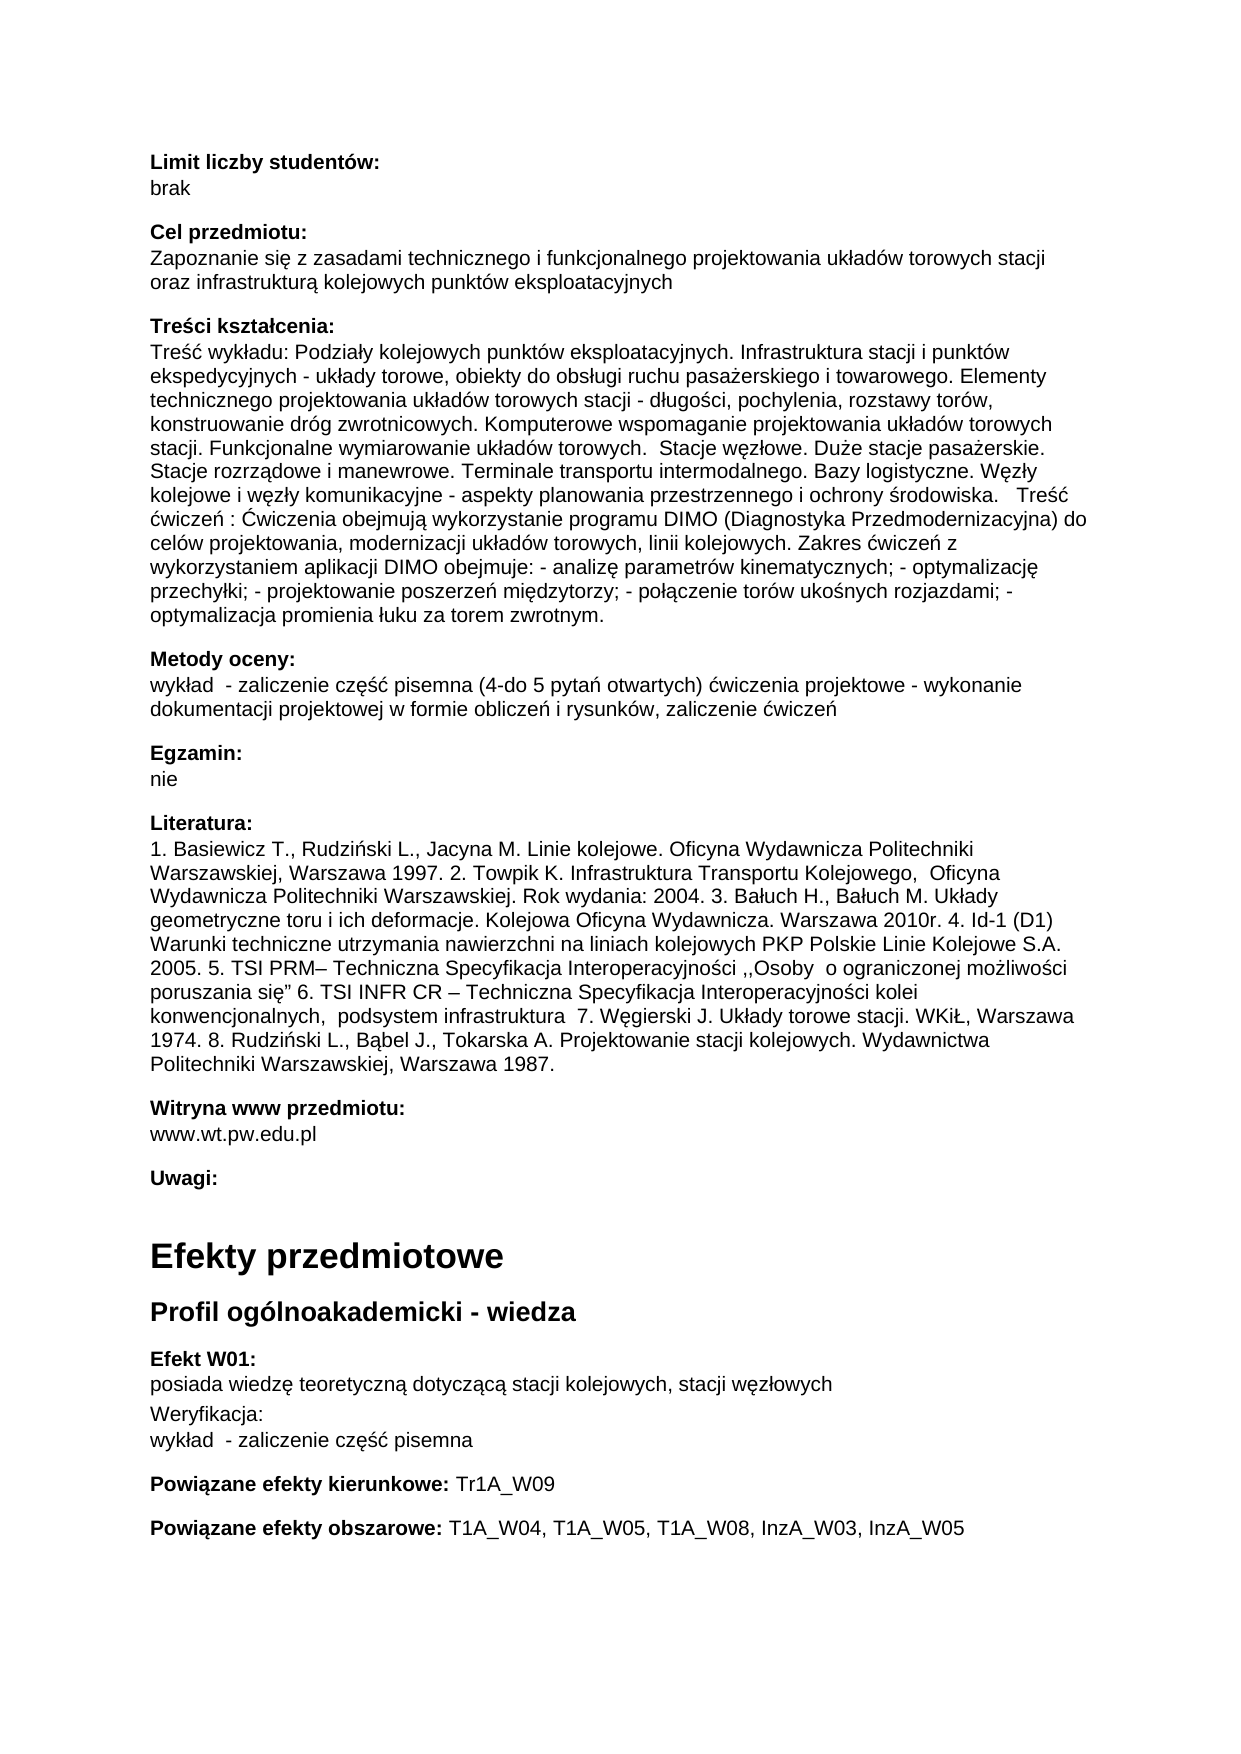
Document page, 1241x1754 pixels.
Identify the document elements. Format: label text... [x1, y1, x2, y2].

text Weryfikacja: [150, 1402, 1090, 1426]
text brak [150, 176, 1090, 200]
text Witryna www przedmiotu: [150, 1096, 1090, 1120]
text wykład - zaliczenie część pisemna (4-do 5 pytań otwartych) ćwiczenia projektowe - wykonanie dokumentacji projektowej w formie obliczeń i rysunków, zaliczenie ćwiczeń [150, 673, 1090, 721]
text 1. Basiewicz T., Rudziński L., Jacyna M. Linie kolejowe. Oficyna Wydawnicza Politechniki Warszawskiej, Warszawa 1997. 2. Towpik K. Infrastruktura Transportu Kolejowego, Oficyna Wydawnicza Politechniki Warszawskiej. Rok wydania: 2004. 3. Bałuch H., Bałuch M. Układy geometryczne toru i ich deformacje. Kolejowa Oficyna Wydawnicza. Warszawa 2010r. 4. Id-1 (D1) Warunki techniczne utrzymania nawierzchni na liniach kolejowych PKP Polskie Linie Kolejowe S.A. 2005. 5. TSI PRM– Techniczna Specyfikacja Interoperacyjności ,,Osoby o ograniczonej możliwości poruszania się” 6. TSI INFR CR – Techniczna Specyfikacja Interoperacyjności kolei konwencjonalnych, podsystem infrastruktura 7. Węgierski J. Układy torowe stacji. WKiŁ, Warszawa 1974. 8. Rudziński L., Bąbel J., Tokarska A. Projektowanie stacji kolejowych. Wydawnictwa Politechniki Warszawskiej, Warszawa 1987. [150, 836, 1090, 1076]
text wykład - zaliczenie część pisemna [150, 1428, 1090, 1452]
text Treści kształcenia: [150, 313, 1090, 337]
text posiada wiedzę teoretyczną dotyczącą stacji kolejowych, stacji węzłowych [150, 1372, 1090, 1396]
text www.wt.pw.edu.pl [150, 1122, 1090, 1146]
text Cel przedmiotu: [150, 220, 1090, 244]
subtitle Profil ogólnoakademicki - wiedza [150, 1296, 1090, 1327]
text Egzamin: [150, 741, 1090, 764]
text Literatura: [150, 810, 1090, 834]
text Limit liczby studentów: [150, 150, 1090, 174]
text nie [150, 767, 1090, 791]
text Powiązane efekty kierunkowe: Tr1A_W09 [150, 1472, 1090, 1496]
text Efekt W01: [150, 1347, 1090, 1371]
text Treść wykładu: Podziały kolejowych punktów eksploatacyjnych. Infrastruktura stacji i punktów ekspedycyjnych - układy torowe, obiekty do obsługi ruchu pasażerskiego i towarowego. Elementy technicznego projektowania układów torowych stacji - długości, pochylenia, rozstawy torów, konstruowanie dróg zwrotnicowych. Komputerowe wspomaganie projektowania układów torowych stacji. Funkcjonalne wymiarowanie układów torowych. Stacje węzłowe. Duże stacje pasażerskie. Stacje rozrządowe i manewrowe. Terminale transportu intermodalnego. Bazy logistyczne. Węzły kolejowe i węzły komunikacyjne - aspekty planowania przestrzennego i ochrony środowiska. Treść ćwiczeń : Ćwiczenia obejmują wykorzystanie programu DIMO (Diagnostyka Przedmodernizacyjna) do celów projektowania, modernizacji układów torowych, linii kolejowych. Zakres ćwiczeń z wykorzystaniem aplikacji DIMO obejmuje: - analizę parametrów kinematycznych; - optymalizację przechyłki; - projektowanie poszerzeń międzytorzy; - połączenie torów ukośnych rozjazdami; - optymalizacja promienia łuku za torem zwrotnym. [150, 339, 1090, 627]
text Uwagi: [150, 1166, 1090, 1189]
subtitle Efekty przedmiotowe [150, 1235, 1090, 1276]
text Zapoznanie się z zasadami technicznego i funkcjonalnego projektowania układów torowych stacji oraz infrastrukturą kolejowych punktów eksploatacyjnych [150, 246, 1090, 294]
text Powiązane efekty obszarowe: T1A_W04, T1A_W05, T1A_W08, InzA_W03, InzA_W05 [150, 1516, 1090, 1540]
text Metody oceny: [150, 647, 1090, 671]
